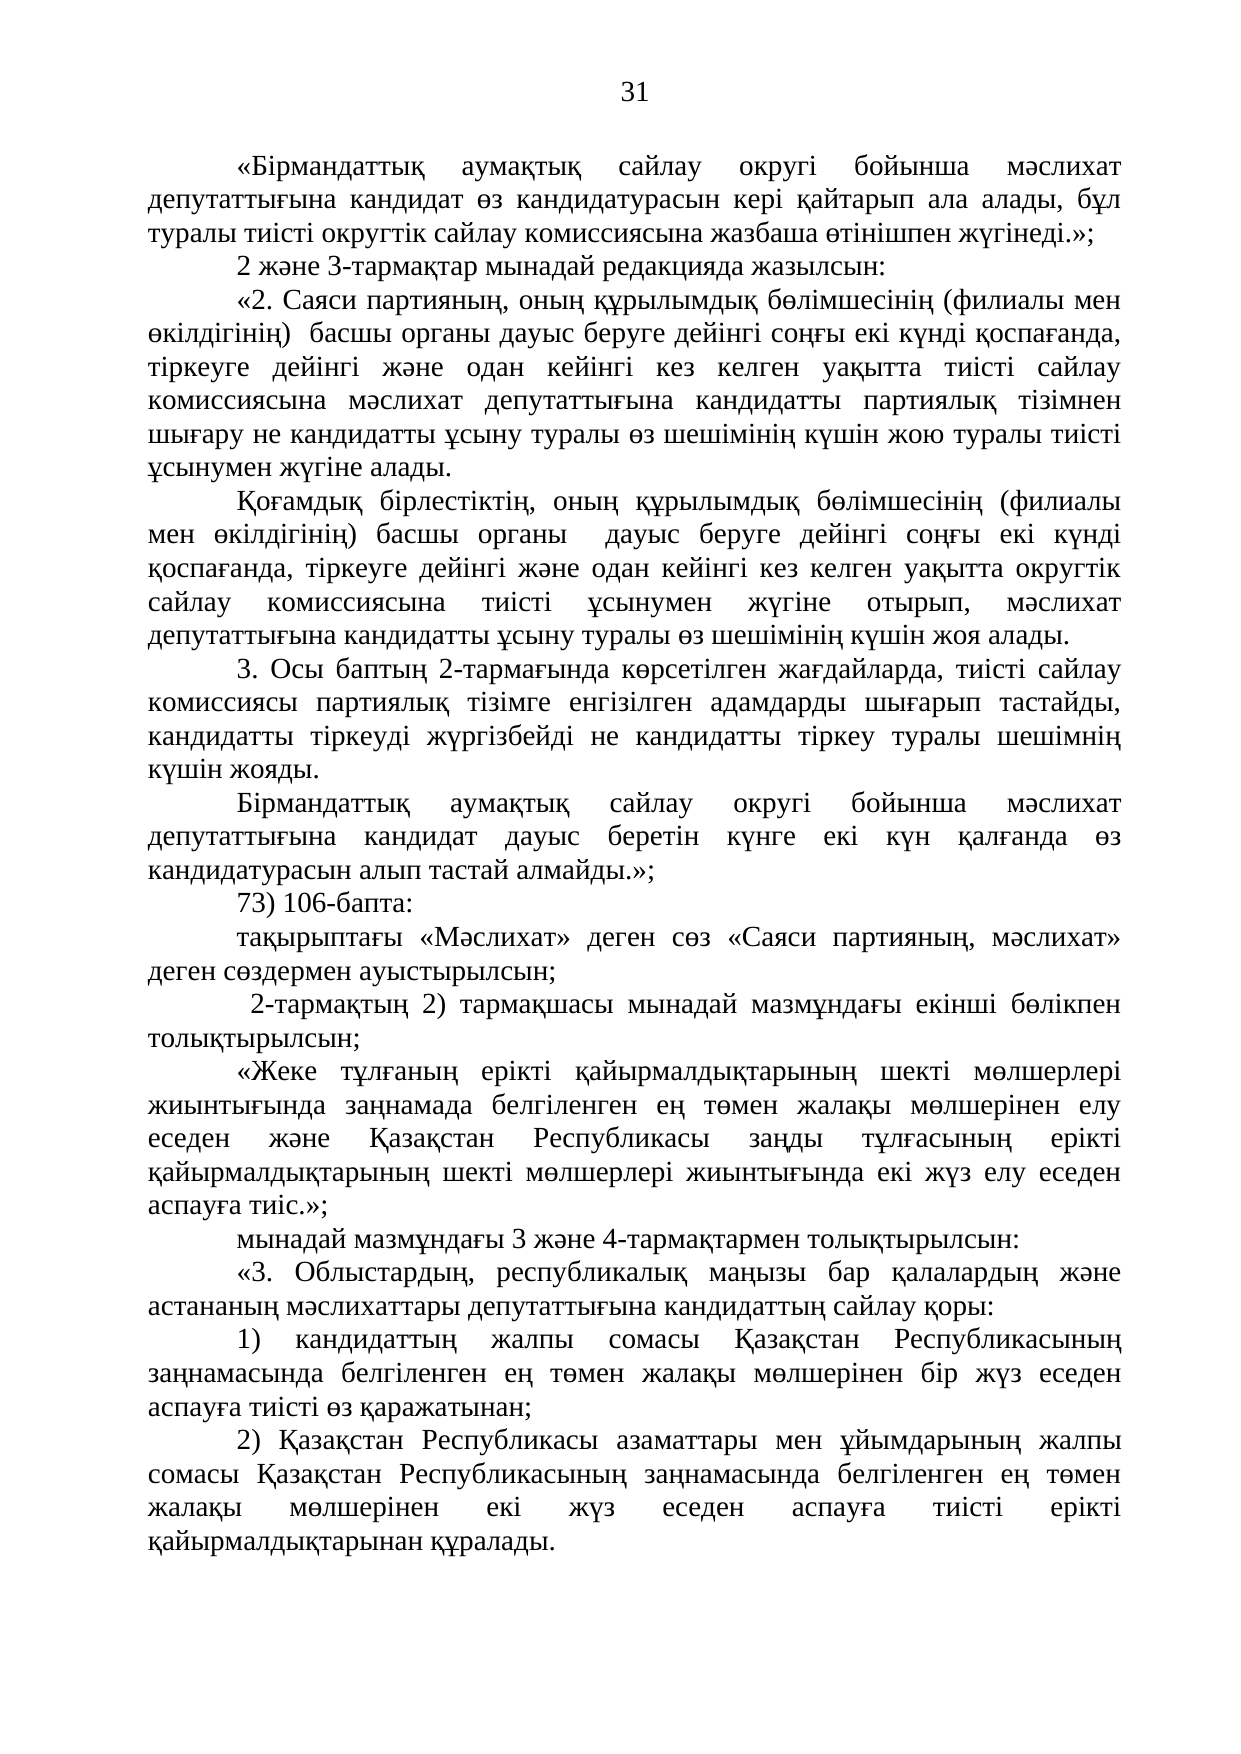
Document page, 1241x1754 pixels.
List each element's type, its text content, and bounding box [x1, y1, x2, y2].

text «Жеке тұлғаның ерікті қайырмалдықтарының шекті мөлшерлері жиынтығында заңнамада белгіленген ең төмен жалақы мөлшерінен елу еседен және Қазақстан Республикасы заңды тұлғасының ерікті қайырмалдықтарының шекті мөлшерлері жиынтығында екі жүз елу еседен аспауға тиіс.»; [148, 1053, 1122, 1221]
text 2) Қазақстан Республикасы азаматтары мен ұйымдарының жалпы сомасы Қазақстан Республикасының заңнамасында белгіленген ең төмен жалақы мөлшерінен екі жүз еседен аспауға тиісті ерікті қайырмалдықтарынан құралады. [148, 1422, 1122, 1556]
text тақырыптағы «Мәслихат» деген сөз «Саяси партияның, мәслихат» деген сөздермен ауыстырылсын; [148, 919, 1122, 986]
text Қоғамдық бірлестіктің, оның құрылымдық бөлімшесінің (филиалы мен өкілдігінің) басшы органы дауыс беруге дейінгі соңғы екі күнді қоспағанда, тіркеуге дейінгі және одан кейінгі кез келген уақытта округтік сайлау комиссиясына тиісті ұсынумен жүгіне отырып, мәслихат депутаттығына кандидатты ұсыну туралы өз шешімінің күшін жоя алады. [148, 483, 1122, 651]
text 3. Осы баптың 2-тармағында көрсетілген жағдайларда, тиісті сайлау комиссиясы партиялық тізімге енгізілген адамдарды шығарып тастайды, кандидатты тіркеуді жүргізбейді не кандидатты тіркеу туралы шешімнің күшін жояды. [148, 651, 1122, 785]
text 1) кандидаттың жалпы сомасы Қазақстан Республикасының заңнамасында белгіленген ең төмен жалақы мөлшерінен бір жүз еседен аспауға тиісті өз қаражатынан; [148, 1322, 1122, 1422]
text 2 және 3-тармақтар мынадай редакцияда жазылсын: [148, 248, 1122, 282]
text мынадай мазмұндағы 3 және 4-тармақтармен толықтырылсын: [148, 1221, 1122, 1254]
text 73) 106-бапта: [148, 886, 1122, 919]
text «Бірмандаттық аумақтық сайлау округі бойынша мәслихат депутаттығына кандидат өз кандидатурасын кері қайтарып ала алады, бұл туралы тиісті округтік сайлау комиссиясына жазбаша өтінішпен жүгінеді.»; [148, 148, 1122, 248]
text «2. Саяси партияның, оның құрылымдық бөлімшесінің (филиалы мен өкілдігінің) басшы органы дауыс беруге дейінгі соңғы екі күнді қоспағанда, тіркеуге дейінгі және одан кейінгі кез келген уақытта тиісті сайлау комиссиясына мәслихат депутаттығына кандидатты партиялық тізімнен шығару не кандидатты ұсыну туралы өз шешімінің күшін жою туралы тиісті ұсынумен жүгіне алады. [148, 282, 1122, 483]
text 2-тармақтың 2) тармақшасы мынадай мазмұндағы екінші бөлікпен толықтырылсын; [148, 986, 1122, 1053]
text Бірмандаттық аумақтық сайлау округі бойынша мәслихат депутаттығына кандидат дауыс беретін күнге екі күн қалғанда өз кандидатурасын алып тастай алмайды.»; [148, 785, 1122, 886]
text «3. Облыстардың, республикалық маңызы бар қалалардың және астананың мәслихаттары депутаттығына кандидаттың сайлау қоры: [148, 1254, 1122, 1322]
